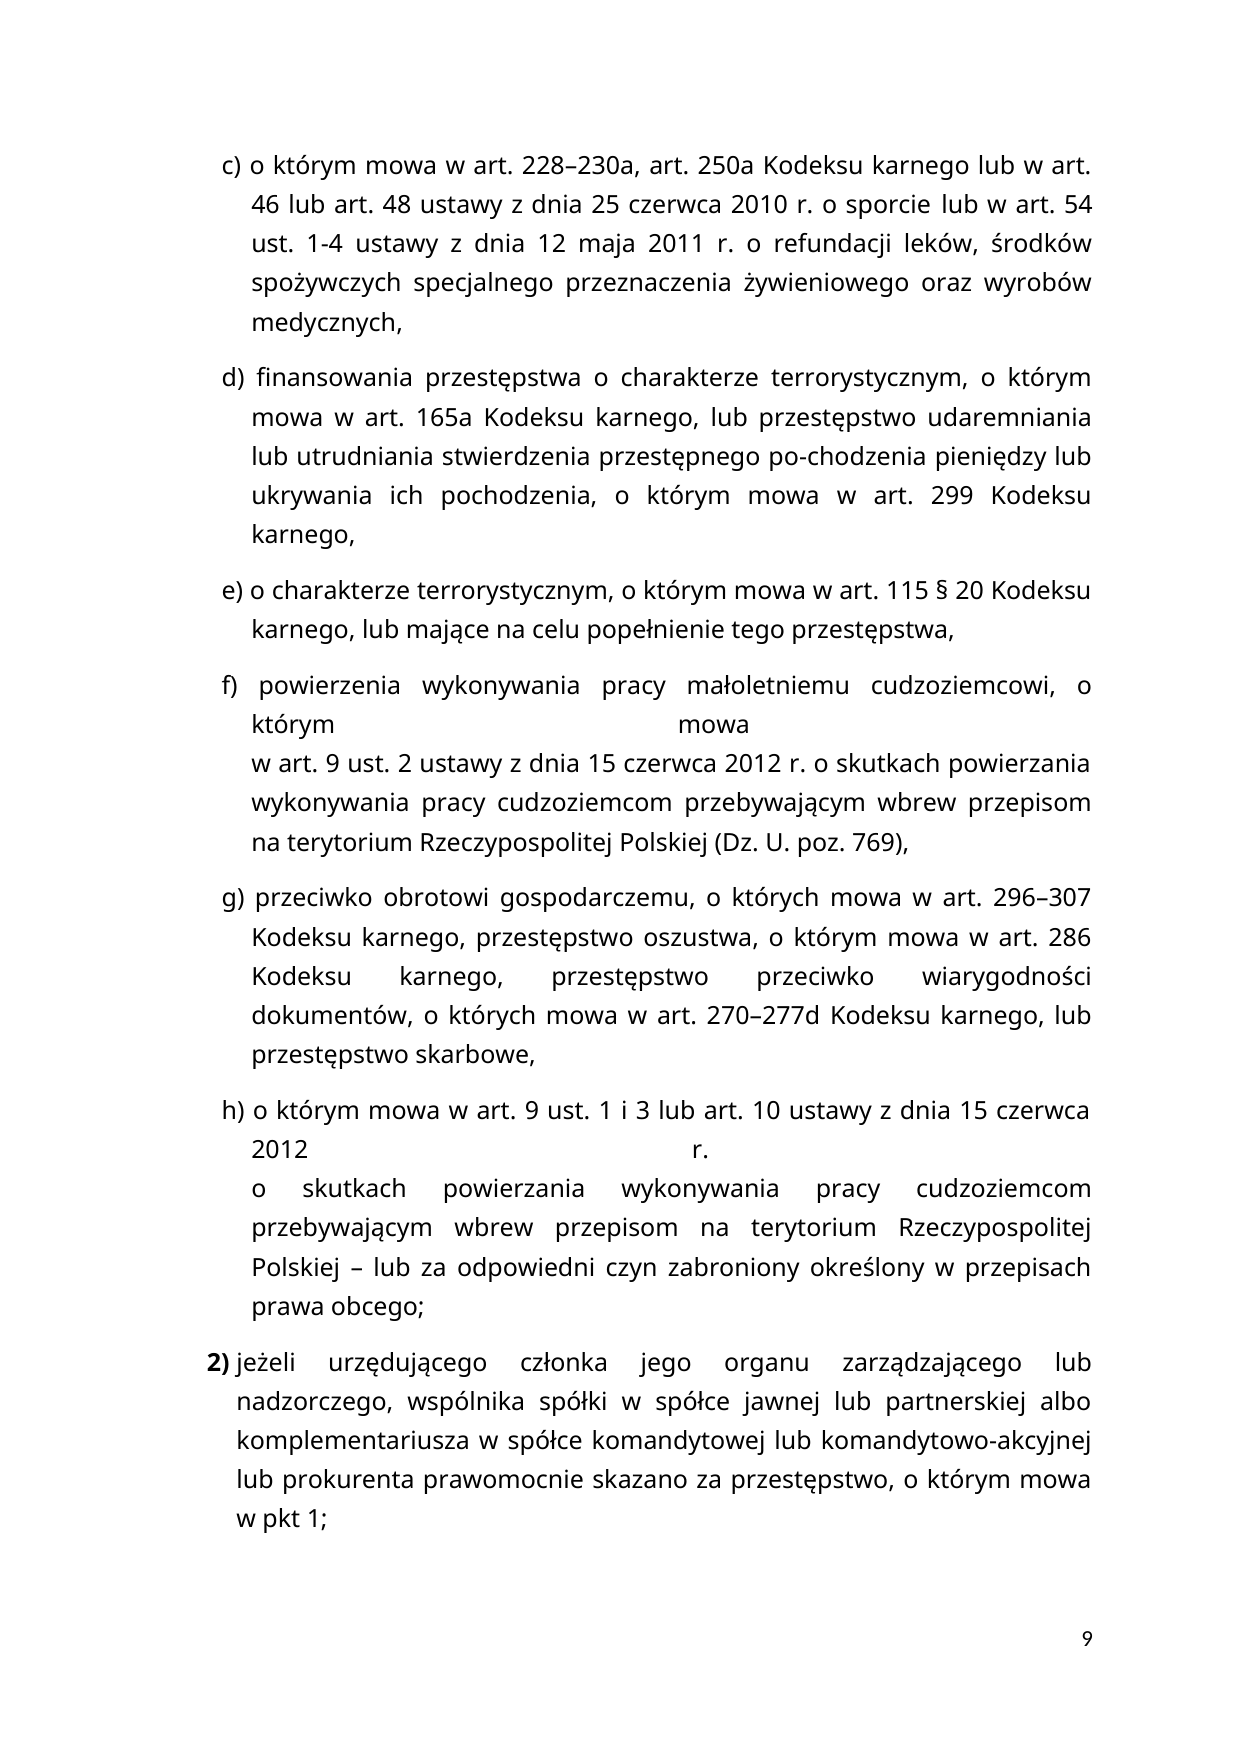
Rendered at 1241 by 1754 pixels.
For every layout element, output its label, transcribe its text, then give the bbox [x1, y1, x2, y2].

text g) przeciwko obrotowi gospodarczemu, o których mowa w art. 296–307 Kodeksu karnego, przestępstwo oszustwa, o którym mowa w art. 286 Kodeksu karnego, przestępstwo przeciwko wiarygodności dokumentów, o których mowa w art. 270–277d Kodeksu karnego, lub przestępstwo skarbowe, [221, 880, 1093, 1071]
list jeżeli urzędującego członka jego organu zarządzającego lub nadzorczego, wspólnika spółki w spółce jawnej lub partnerskiej albo komplementariusza w spółce komandytowej lub komandytowo-akcyjnej lub prokurenta prawomocnie skazano za przestępstwo, o którym mowa w pkt 1; [207, 1344, 1093, 1535]
text d) finansowania przestępstwa o charakterze terrorystycznym, o którym mowa w art. 165a Kodeksu karnego, lub przestępstwo udaremniania lub utrudniania stwierdzenia przestępnego po-chodzenia pieniędzy lub ukrywania ich pochodzenia, o którym mowa w art. 299 Kodeksu karnego, [221, 360, 1093, 551]
text f) powierzenia wykonywania pracy małoletniemu cudzoziemcowi, o którym mowa w art. 9 ust. 2 ustawy z dnia 15 czerwca 2012 r. o skutkach powierzania wykonywania pracy cudzoziemcom przebywającym wbrew przepisom na terytorium Rzeczypospolitej Polskiej (Dz. U. poz. 769), [221, 668, 1093, 858]
text c) o którym mowa w art. 228–230a, art. 250a Kodeksu karnego lub w art. 46 lub art. 48 ustawy z dnia 25 czerwca 2010 r. o sporcie lub w art. 54 ust. 1-4 ustawy z dnia 12 maja 2011 r. o refundacji leków, środków spożywczych specjalnego przeznaczenia żywieniowego oraz wyrobów medycznych, [221, 148, 1093, 338]
text e) o charakterze terrorystycznym, o którym mowa w art. 115 § 20 Kodeksu karnego, lub mające na celu popełnienie tego przestępstwa, [221, 573, 1093, 646]
text h) o którym mowa w art. 9 ust. 1 i 3 lub art. 10 ustawy z dnia 15 czerwca 2012 r. o skutkach powierzania wykonywania pracy cudzoziemcom przebywającym wbrew przepisom na terytorium Rzeczypospolitej Polskiej – lub za odpowiedni czyn zabroniony określony w przepisach prawa obcego; [221, 1093, 1093, 1322]
